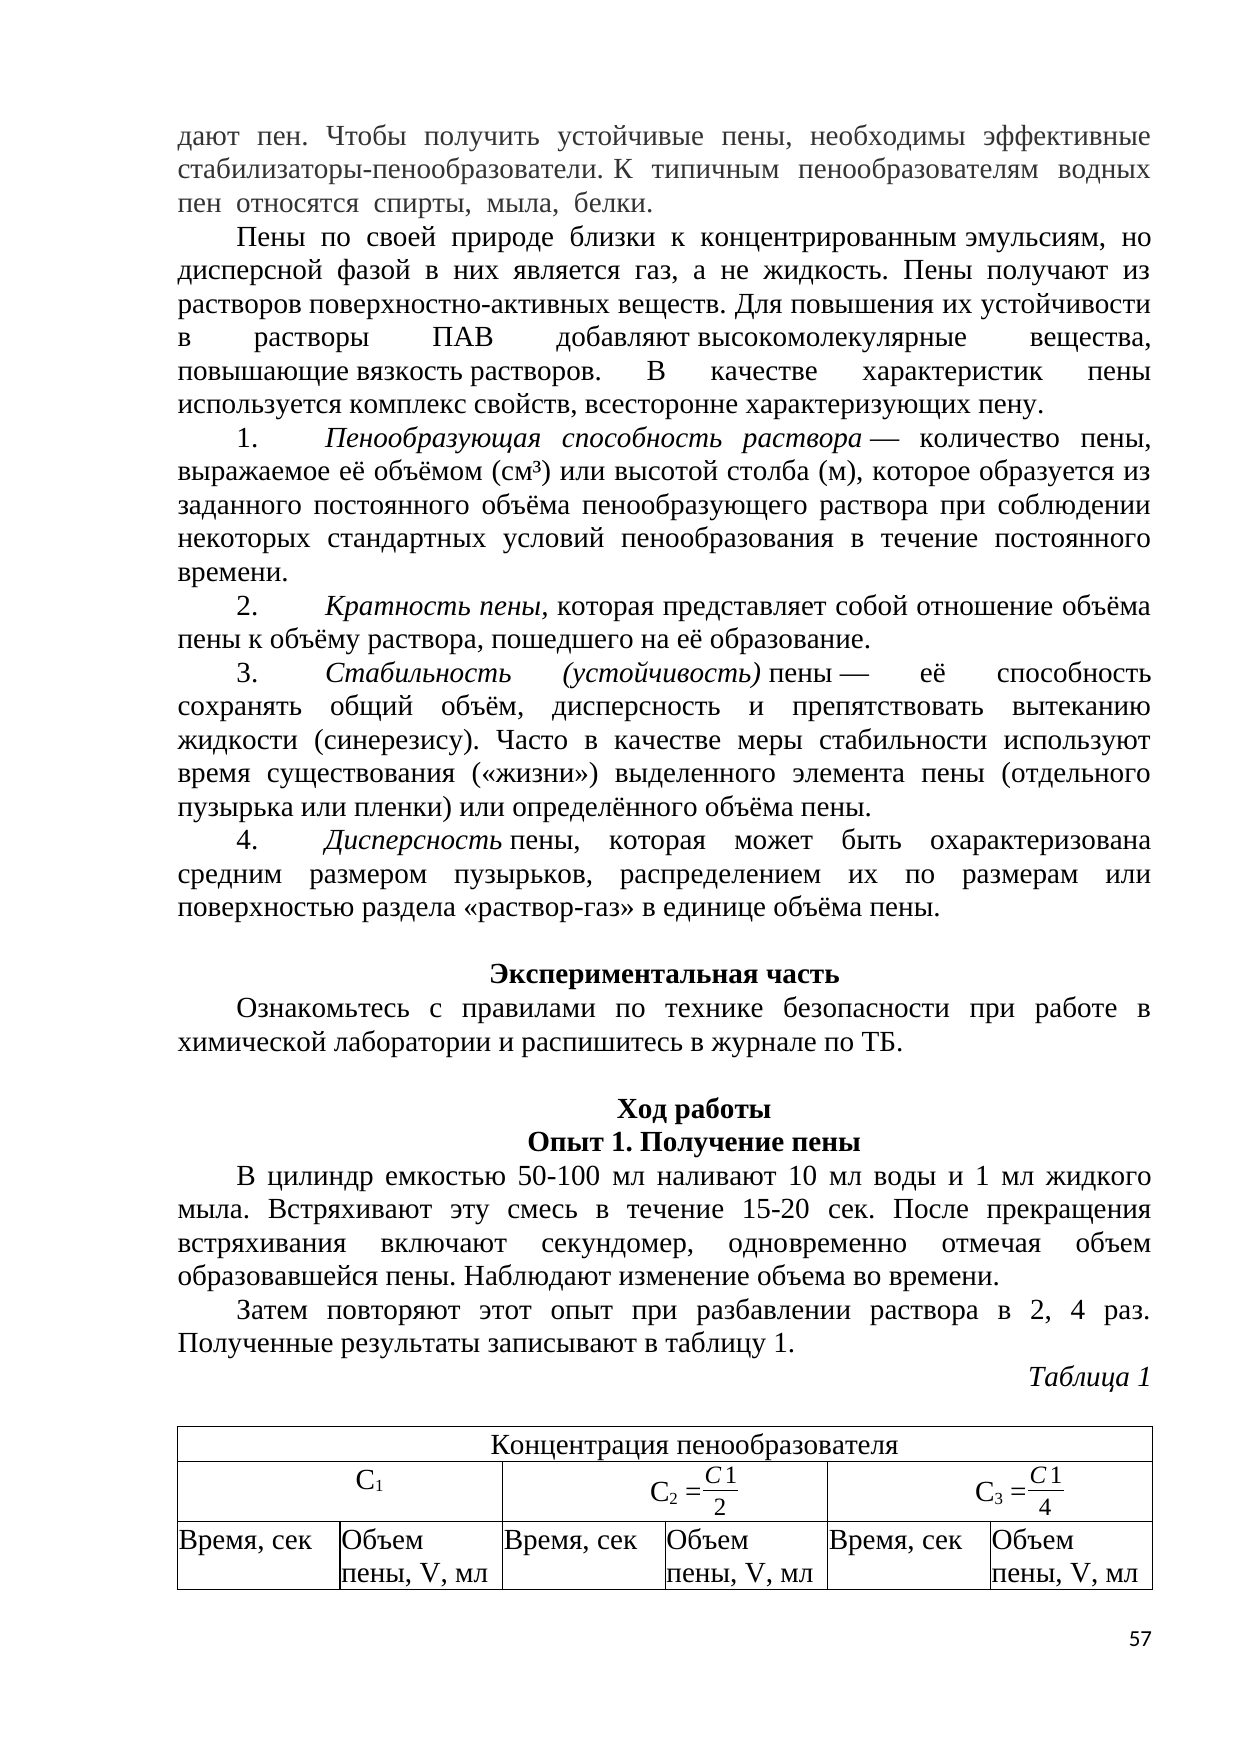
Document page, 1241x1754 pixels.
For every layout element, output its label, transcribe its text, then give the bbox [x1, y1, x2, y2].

table_cell С1 [178, 1462, 502, 1521]
subtitle Экспериментальная часть [177, 957, 1152, 990]
list Дисперсность пены, которая может быть охарактеризована средним размером пузырьков, распределением их по размерам или поверхностью раздела «раствор-газ» в единице объёма пены. [177, 822, 1152, 923]
text Затем повторяют этот опыт при разбавлении раствора в 2, 4 раз. Полученные результаты записывают в таблицу 1. [177, 1292, 1152, 1359]
table_cell Объем пены, V, мл [991, 1522, 1152, 1589]
table_cell С2 = [503, 1462, 827, 1521]
table_cell Время, сек [828, 1522, 990, 1589]
table_cell Время, сек [178, 1522, 339, 1589]
text Пены по своей природе близки к концентрированным эмульсиям, но дисперсной фазой в них является газ, а не жидкость. Пены получают из растворов поверхностно-активных веществ. Для повышения их устойчивости в растворы ПАВ добавляют высокомолекулярные вещества, повышающие вязкость растворов. В качестве характеристик пены используется комплекс свойств, всесторонне характеризующих пену. [177, 219, 1152, 420]
text Ход работы [177, 1091, 1152, 1124]
table_header Концентрация пенообразователя [178, 1427, 1152, 1461]
text Опыт 1. Получение пены [177, 1124, 1152, 1158]
table_cell Время, сек [503, 1522, 665, 1589]
text Таблица 1 [177, 1359, 1152, 1393]
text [177, 118, 1152, 219]
list Пенообразующая способность раствора — количество пены, выражаемое её объёмом (см³) или высотой столба (м), которое образуется из заданного постоянного объёма пенообразующего раствора при соблюдении некоторых стандартных условий пенообразования в течение постоянного времени. [177, 420, 1152, 588]
list Стабильность (устойчивость) пены — её способность сохранять общий объём, дисперсность и препятствовать вытеканию жидкости (синерезису). Часто в качестве меры стабильности используют время существования («жизни») выделенного элемента пены (отдельного пузырька или пленки) или определённого объёма пены. [177, 655, 1152, 822]
text В цилиндр емкостью 50-100 мл наливают 10 мл воды и 1 мл жидкого мыла. Встряхивают эту смесь в течение 15-20 сек. После прекращения встряхивания включают секундомер, одновременно отмечая объем образовавшейся пены. Наблюдают изменение объема во времени. [177, 1158, 1152, 1292]
table_cell Объем пены, V, мл [666, 1522, 827, 1589]
table_cell Объем пены, V, мл [341, 1522, 502, 1589]
table_cell С3 = [828, 1462, 1152, 1521]
text Ознакомьтесь с правилами по технике безопасности при работе в химической лаборатории и распишитесь в журнале по ТБ. [177, 990, 1152, 1057]
list Кратность пены, которая представляет собой отношение объёма пены к объёму раствора, пошедшего на её образование. [177, 588, 1152, 655]
